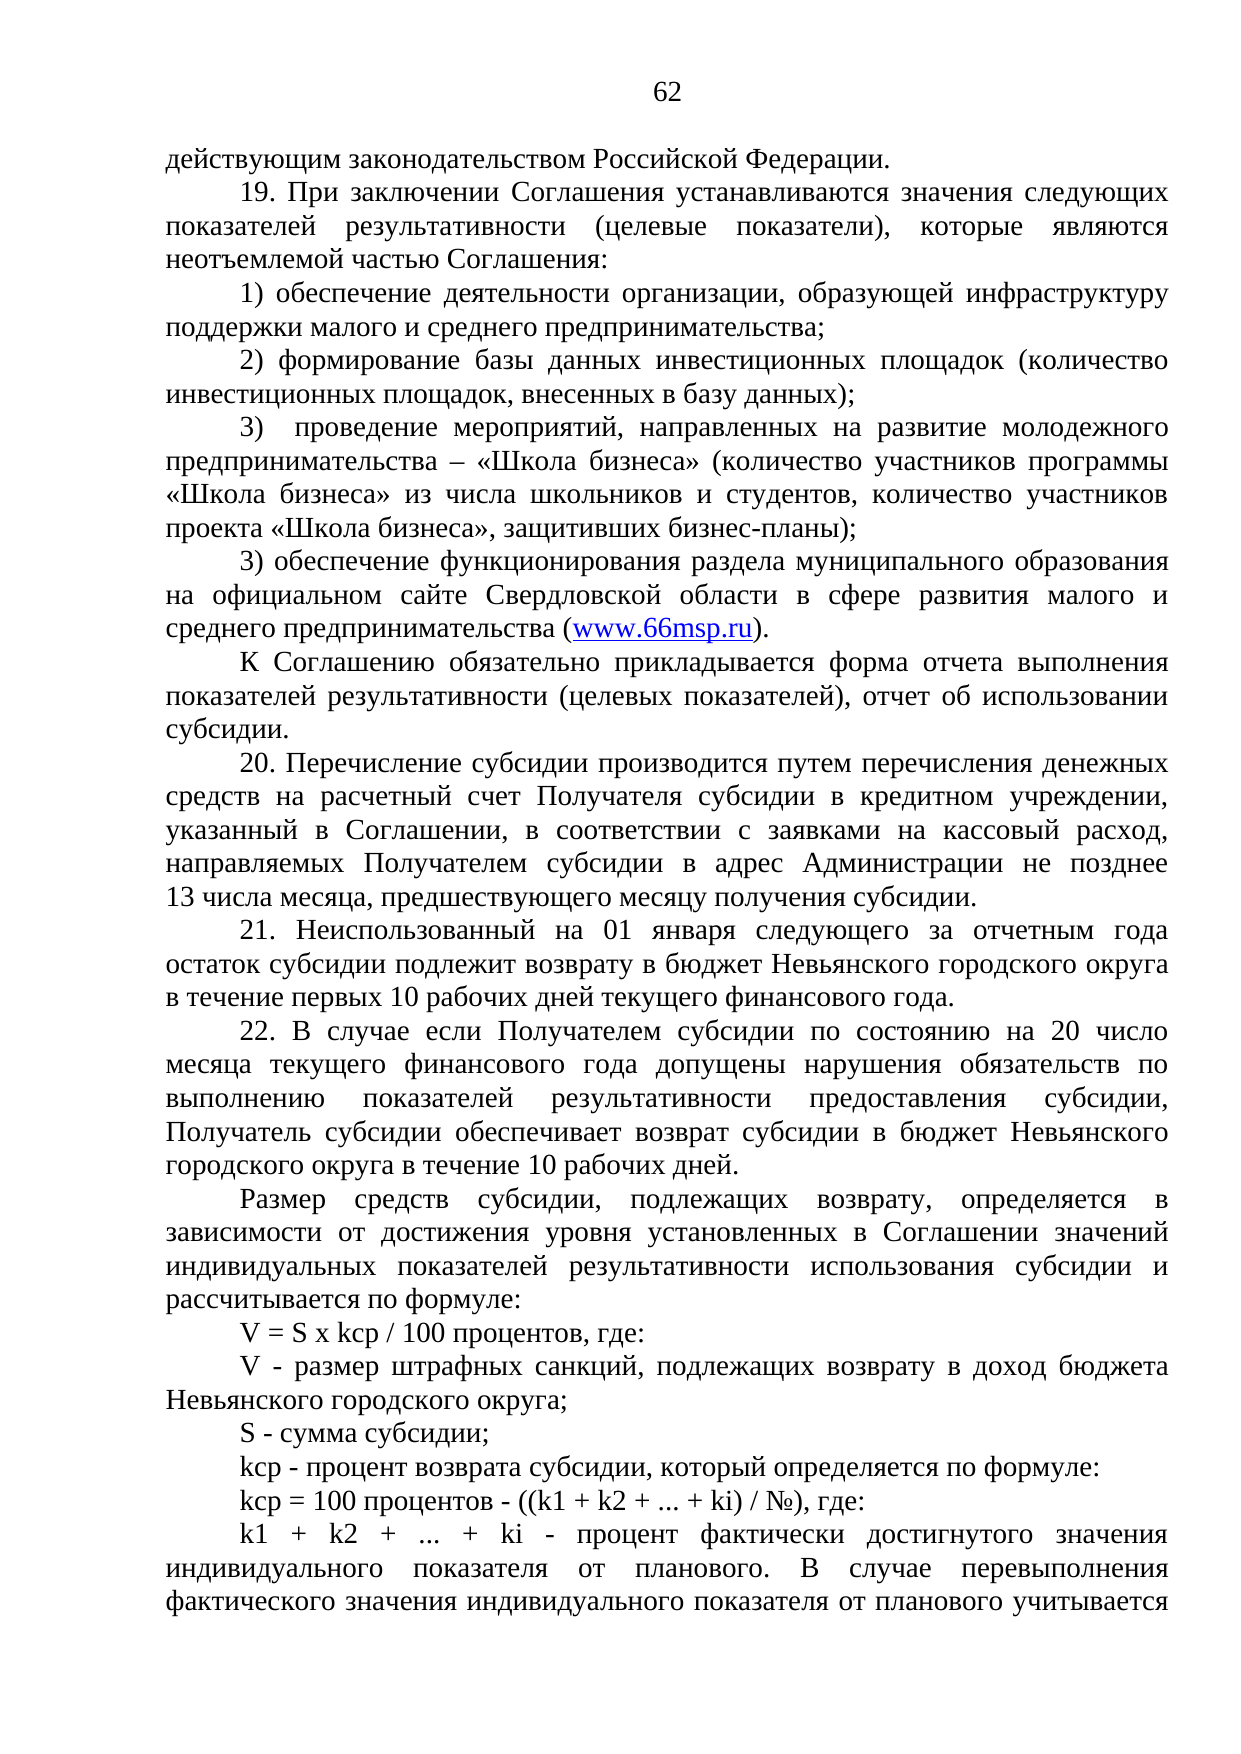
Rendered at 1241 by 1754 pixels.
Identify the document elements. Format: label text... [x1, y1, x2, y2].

text Размер средств субсидии, подлежащих возврату, определяется в зависимости от достижения уровня установленных в Соглашении значений индивидуальных показателей результативности использования субсидии и рассчитывается по формуле: [165, 1181, 1169, 1315]
text S - сумма субсидии; [165, 1416, 1169, 1449]
text 1) обеспечение деятельности организации, образующей инфраструктуру поддержки малого и среднего предпринимательства; [165, 275, 1169, 342]
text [165, 141, 1169, 174]
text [165, 1516, 1169, 1617]
text 21. Неиспользованный на 01 января следующего за отчетным года остаток субсидии подлежит возврату в бюджет Невьянского городского округа в течение первых 10 рабочих дней текущего финансового года. [165, 912, 1169, 1013]
text 3) проведение мероприятий, направленных на развитие молодежного предпринимательства – «Школа бизнеса» (количество участников программы «Школа бизнеса» из числа школьников и студентов, количество участников проекта «Школа бизнеса», защитивших бизнес-планы); [165, 409, 1169, 543]
text 2) формирование базы данных инвестиционных площадок (количество инвестиционных площадок, внесенных в базу данных); [165, 342, 1169, 409]
text kcp - процент возврата субсидии, который определяется по формуле: [165, 1449, 1169, 1483]
text V = S x kcp / 100 процентов, где: [165, 1315, 1169, 1348]
text kcp = 100 процентов - ((k1 + k2 + ... + ki) / №), где: [165, 1483, 1169, 1516]
text V - размер штрафных санкций, подлежащих возврату в доход бюджета Невьянского городского округа; [165, 1348, 1169, 1416]
text 3) обеспечение функционирования раздела муниципального образования на официальном сайте Свердловской области в сфере развития малого и среднего предпринимательства (www.66msp.ru). [165, 543, 1169, 644]
text 20. Перечисление субсидии производится путем перечисления денежных средств на расчетный счет Получателя субсидии в кредитном учреждении, указанный в Соглашении, в соответствии с заявками на кассовый расход, направляемых Получателем субсидии в адрес Администрации не позднее 13 числа месяца, предшествующего месяцу получения субсидии. [165, 745, 1169, 912]
text 22. В случае если Получателем субсидии по состоянию на 20 число месяца текущего финансового года допущены нарушения обязательств по выполнению показателей результативности предоставления субсидии, Получатель субсидии обеспечивает возврат субсидии в бюджет Невьянского городского округа в течение 10 рабочих дней. [165, 1013, 1169, 1181]
text 19. При заключении Соглашения устанавливаются значения следующих показателей результативности (целевые показатели), которые являются неотъемлемой частью Соглашения: [165, 174, 1169, 275]
text К Соглашению обязательно прикладывается форма отчета выполнения показателей результативности (целевых показателей), отчет об использовании субсидии. [165, 644, 1169, 745]
